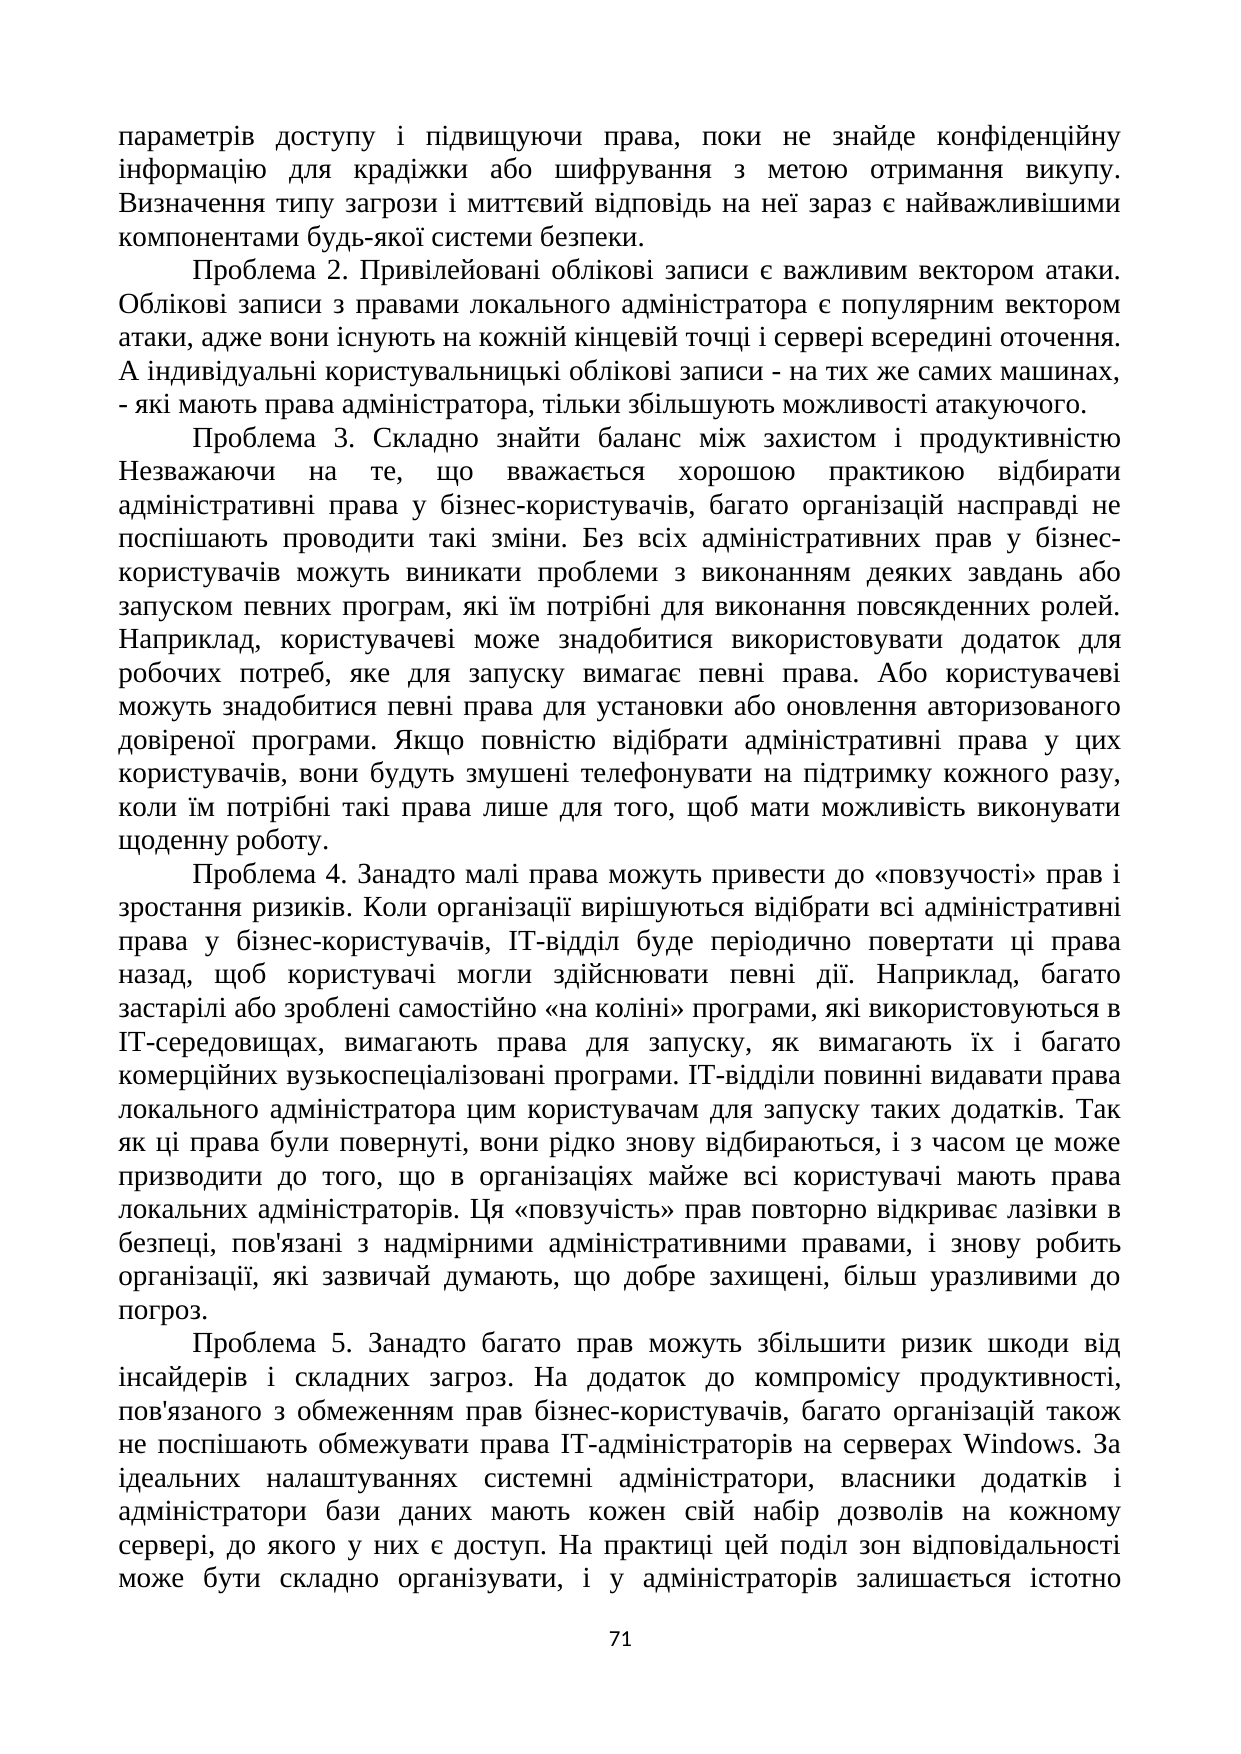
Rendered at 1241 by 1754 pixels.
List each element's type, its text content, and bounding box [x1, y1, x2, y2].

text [118, 1326, 1122, 1594]
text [118, 118, 1122, 252]
text Проблема 4. Занадто малі права можуть привести до «повзучості» прав і зростання ризиків. Коли організації вирішуються відібрати всі адміністративні права у бізнес-користувачів, ІТ-відділ буде періодично повертати ці права назад, щоб користувачі могли здійснювати певні дії. Наприклад, багато застарілі або зроблені самостійно «на коліні» програми, які використовуються в ІТ-середовищах, вимагають права для запуску, як вимагають їх і багато комерційних вузькоспеціалізовані програми. ІТ-відділи повинні видавати права локального адміністратора цим користувачам для запуску таких додатків. Так як ці права були повернуті, вони рідко знову відбираються, і з часом це може призводити до того, що в організаціях майже всі користувачі мають права локальних адміністраторів. Ця «повзучість» прав повторно відкриває лазівки в безпеці, пов'язані з надмірними адміністративними правами, і знову робить організації, які зазвичай думають, що добре захищені, більш уразливими до погроз. [118, 856, 1122, 1326]
text Проблема 2. Привілейовані облікові записи є важливим вектором атаки. Облікові записи з правами локального адміністратора є популярним вектором атаки, адже вони існують на кожній кінцевій точці і сервері всередині оточення. А індивідуальні користувальницькі облікові записи - на тих же самих машинах, - які мають права адміністратора, тільки збільшують можливості атакуючого. [118, 252, 1122, 420]
text Проблема 3. Складно знайти баланс між захистом і продуктивністю Незважаючи на те, що вважається хорошою практикою відбирати адміністративні права у бізнес-користувачів, багато організацій насправді не поспішають проводити такі зміни. Без всіх адміністративних прав у бізнес-користувачів можуть виникати проблеми з виконанням деяких завдань або запуском певних програм, які їм потрібні для виконання повсякденних ролей. Наприклад, користувачеві може знадобитися використовувати додаток для робочих потреб, яке для запуску вимагає певні права. Або користувачеві можуть знадобитися певні права для установки або оновлення авторизованого довіреної програми. Якщо повністю відібрати адміністративні права у цих користувачів, вони будуть змушені телефонувати на підтримку кожного разу, коли їм потрібні такі права лише для того, щоб мати можливість виконувати щоденну роботу. [118, 420, 1122, 856]
